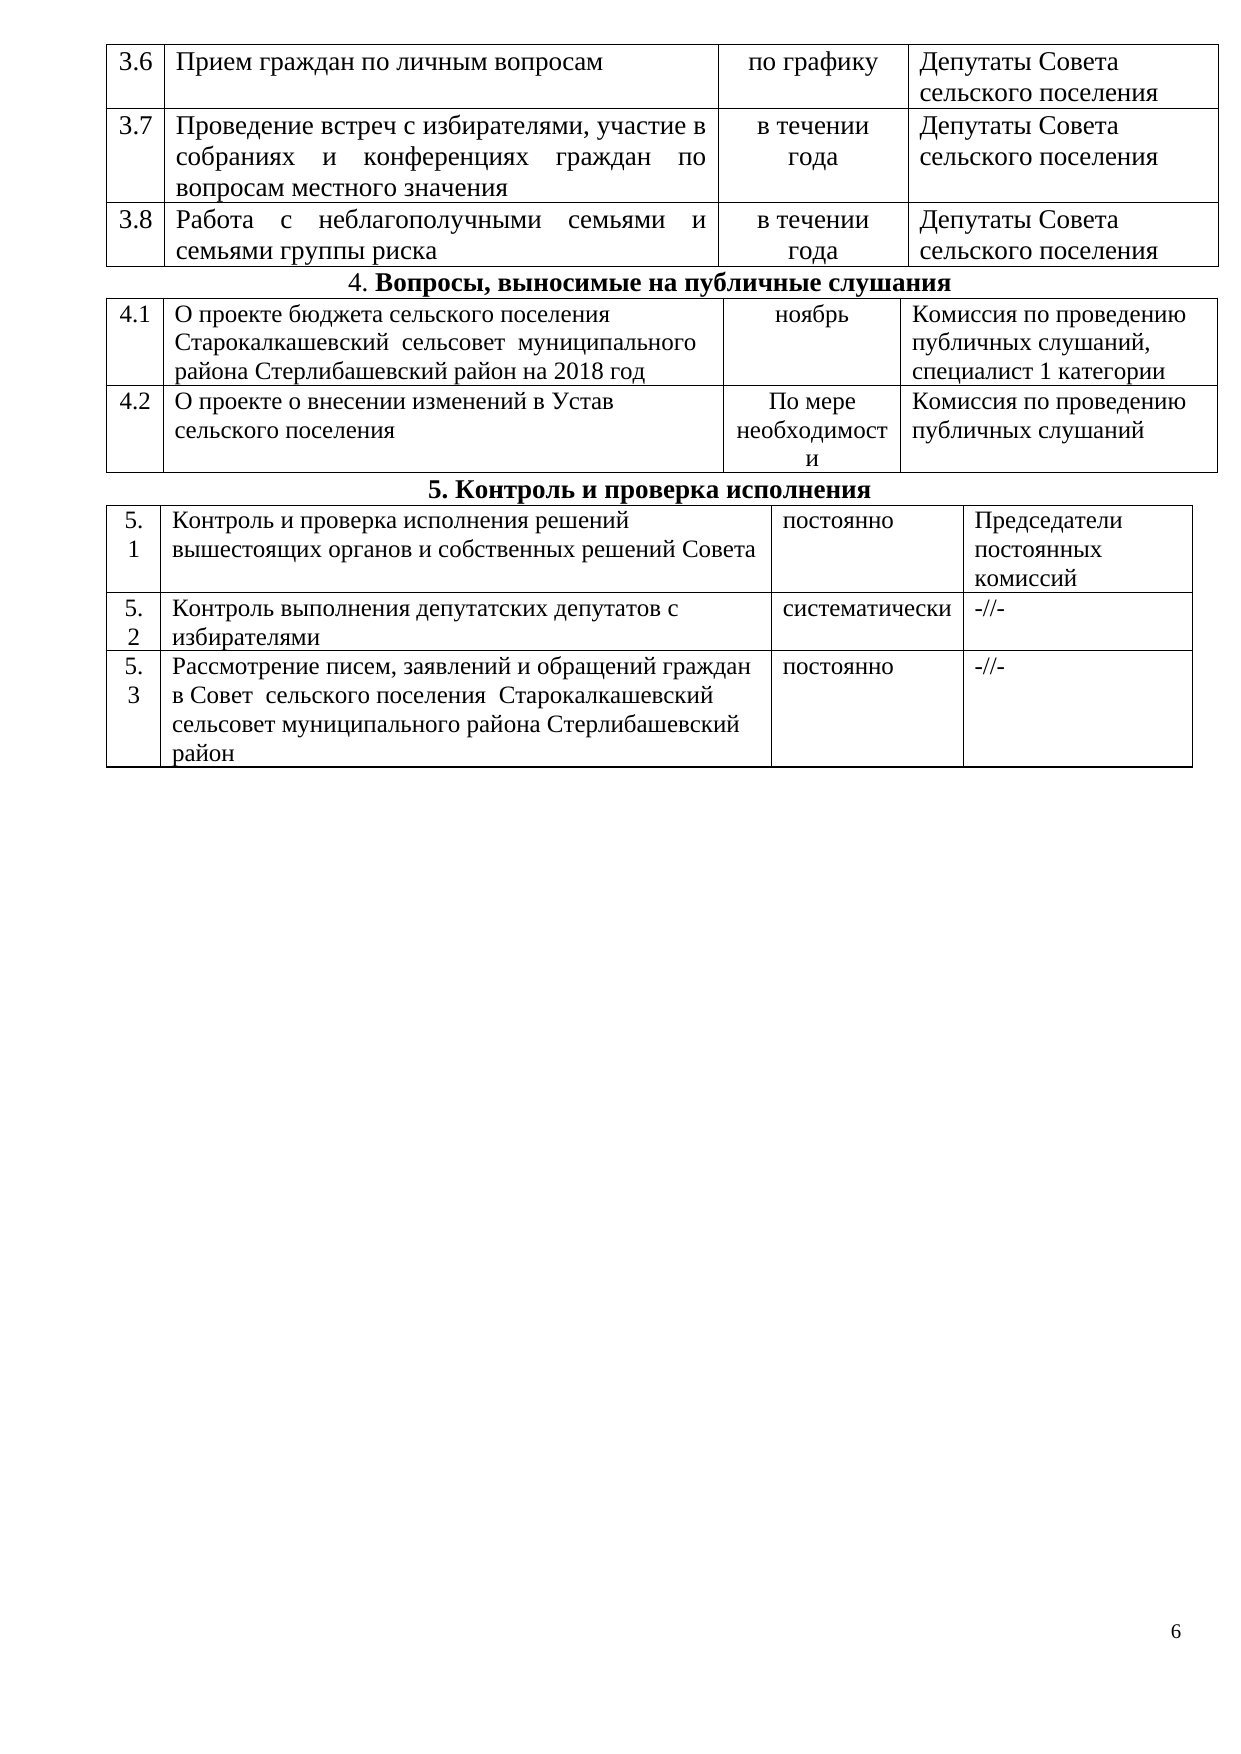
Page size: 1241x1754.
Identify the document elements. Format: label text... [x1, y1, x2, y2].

table_header О проекте бюджета сельского поселения Старокалкашевский сельсовет муниципального района Стерлибашевский район на 2018 год [164, 299, 723, 385]
table_cell Депутаты Совета сельского поселения [909, 203, 1218, 266]
table_cell Работа с неблагополучными семьями и семьями группы риска [165, 203, 718, 266]
text 4. Вопросы, выносимые на публичные слушания [118, 267, 1181, 298]
table_header 5.1 [107, 506, 160, 592]
table_cell 3.6 [107, 45, 164, 108]
table_cell 5.2 [107, 593, 160, 650]
table_cell Комиссия по проведению публичных слушаний [901, 386, 1217, 472]
table_header 4.1 [107, 299, 163, 385]
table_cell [909, 45, 1218, 108]
table_cell Прием граждан по личным вопросам [165, 45, 718, 108]
table_cell 3.8 [107, 203, 164, 266]
table_cell в течении года [719, 109, 908, 202]
table_cell 5.3 [107, 651, 160, 766]
table_header Председатели постоянных комиссий [964, 506, 1192, 592]
table_cell постоянно [772, 651, 963, 766]
table_cell О проекте о внесении изменений в Устав сельского поселения [164, 386, 723, 472]
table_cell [909, 109, 1218, 202]
table_header ноябрь [724, 299, 900, 385]
table_cell 4.2 [107, 386, 163, 472]
table_header постоянно [772, 506, 963, 592]
table_cell Рассмотрение писем, заявлений и обращений граждан в Совет сельского поселения Старокалкашевский сельсовет муниципального района Стерлибашевский район [161, 651, 771, 766]
table_cell По мере необходимости [724, 386, 900, 472]
table_cell в течении года [719, 203, 908, 266]
table_cell 3.7 [107, 109, 164, 202]
table_cell Контроль выполнения депутатских депутатов с избирателями [161, 593, 771, 650]
table_cell систематически [772, 593, 963, 650]
table_cell Проведение встреч с избирателями, участие в собраниях и конференциях граждан по вопросам местного значения [165, 109, 718, 202]
table_cell -//- [964, 593, 1192, 650]
text 5. Контроль и проверка исполнения [118, 473, 1181, 504]
table_header Контроль и проверка исполнения решений вышестоящих органов и собственных решений Совета [161, 506, 771, 592]
table_cell -//- [964, 651, 1192, 766]
table_cell по графику [719, 45, 908, 108]
table_header Комиссия по проведению публичных слушаний, специалист 1 категории [901, 299, 1217, 385]
